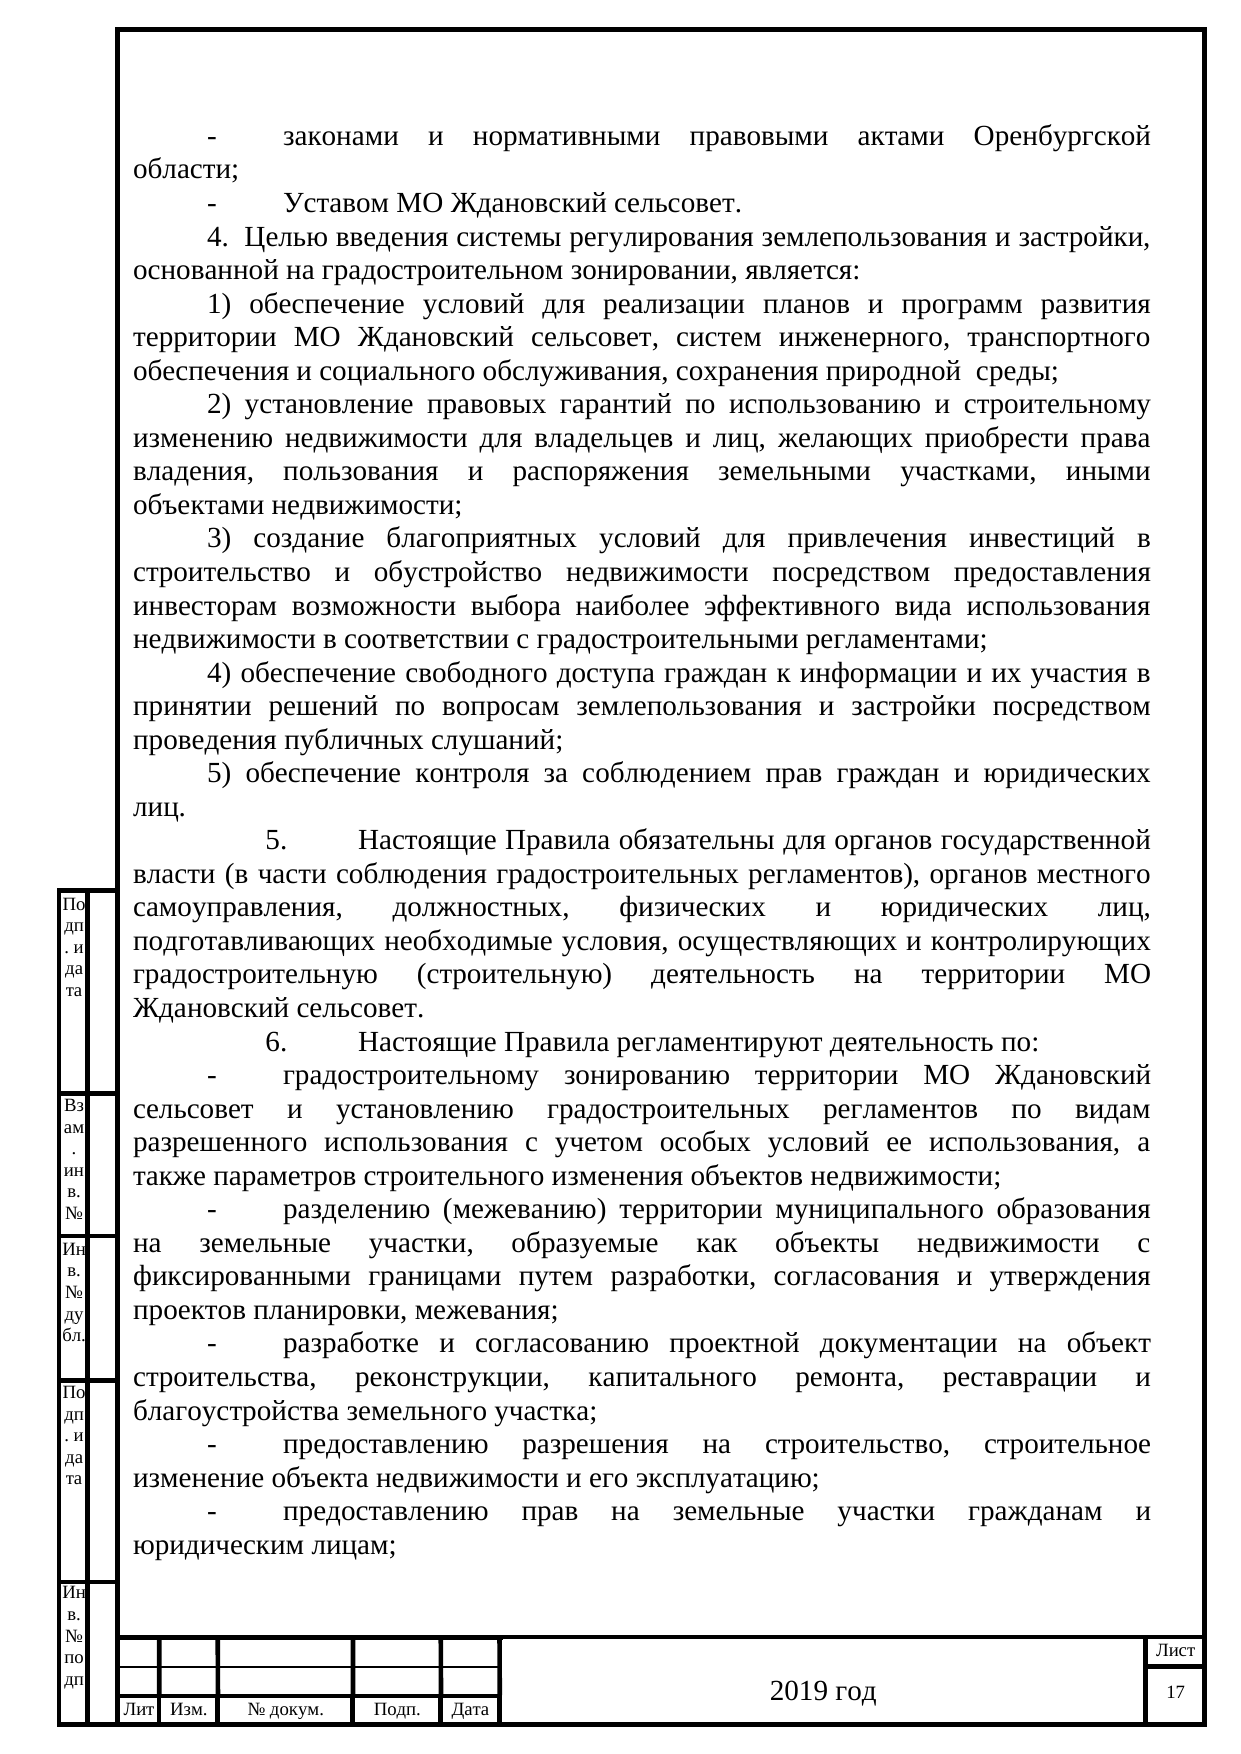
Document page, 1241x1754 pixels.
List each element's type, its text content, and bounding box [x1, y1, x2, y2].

text - предоставлению разрешения на строительство, строительное изменение объекта недвижимости и его эксплуатацию; [133, 1426, 1152, 1493]
text 1) обеспечение условий для реализации планов и программ развития территории МО Ждановский сельсовет, систем инженерного, транспортного обеспечения и социального обслуживания, сохранения природной среды; [133, 286, 1152, 386]
text - законами и нормативными правовыми актами Оренбургской области; [133, 118, 1152, 185]
text - разделению (межеванию) территории муниципального образования на земельные участки, образуемые как объекты недвижимости с фиксированными границами путем разработки, согласования и утверждения проектов планировки, межевания; [133, 1191, 1152, 1326]
text - Уставом МО Ждановский сельсовет. [133, 185, 1152, 219]
text 5. Настоящие Правила обязательны для органов государственной власти (в части соблюдения градостроительных регламентов), органов местного самоуправления, должностных, физических и юридических лиц, подготавливающих необходимые условия, осуществляющих и контролирующих градостроительную (строительную) деятельность на территории МО Ждановский сельсовет. [133, 822, 1152, 1024]
text 3) создание благоприятных условий для привлечения инвестиций в строительство и обустройство недвижимости посредством предоставления инвесторам возможности выбора наиболее эффективного вида использования недвижимости в соответствии с градостроительными регламентами; [133, 521, 1152, 655]
text 6. Настоящие Правила регламентируют деятельность по: [133, 1024, 1152, 1057]
text 4) обеспечение свободного доступа граждан к информации и их участия в принятии решений по вопросам землепользования и застройки посредством проведения публичных слушаний; [133, 655, 1152, 755]
text 4. Целью введения системы регулирования землепользования и застройки, основанной на градостроительном зонировании, является: [133, 219, 1152, 286]
text 5) обеспечение контроля за соблюдением прав граждан и юридических лиц. [133, 755, 1152, 822]
text 2) установление правовых гарантий по использованию и строительному изменению недвижимости для владельцев и лиц, желающих приобрести права владения, пользования и распоряжения земельными участками, иными объектами недвижимости; [133, 386, 1152, 521]
text - разработке и согласованию проектной документации на объект строительства, реконструкции, капитального ремонта, реставрации и благоустройства земельного участка; [133, 1326, 1152, 1426]
text - градостроительному зонированию территории МО Ждановский сельсовет и установлению градостроительных регламентов по видам разрешенного использования с учетом особых условий ее использования, а также параметров строительного изменения объектов недвижимости; [133, 1057, 1152, 1191]
text - предоставлению прав на земельные участки гражданам и юридическим лицам; [133, 1493, 1152, 1560]
